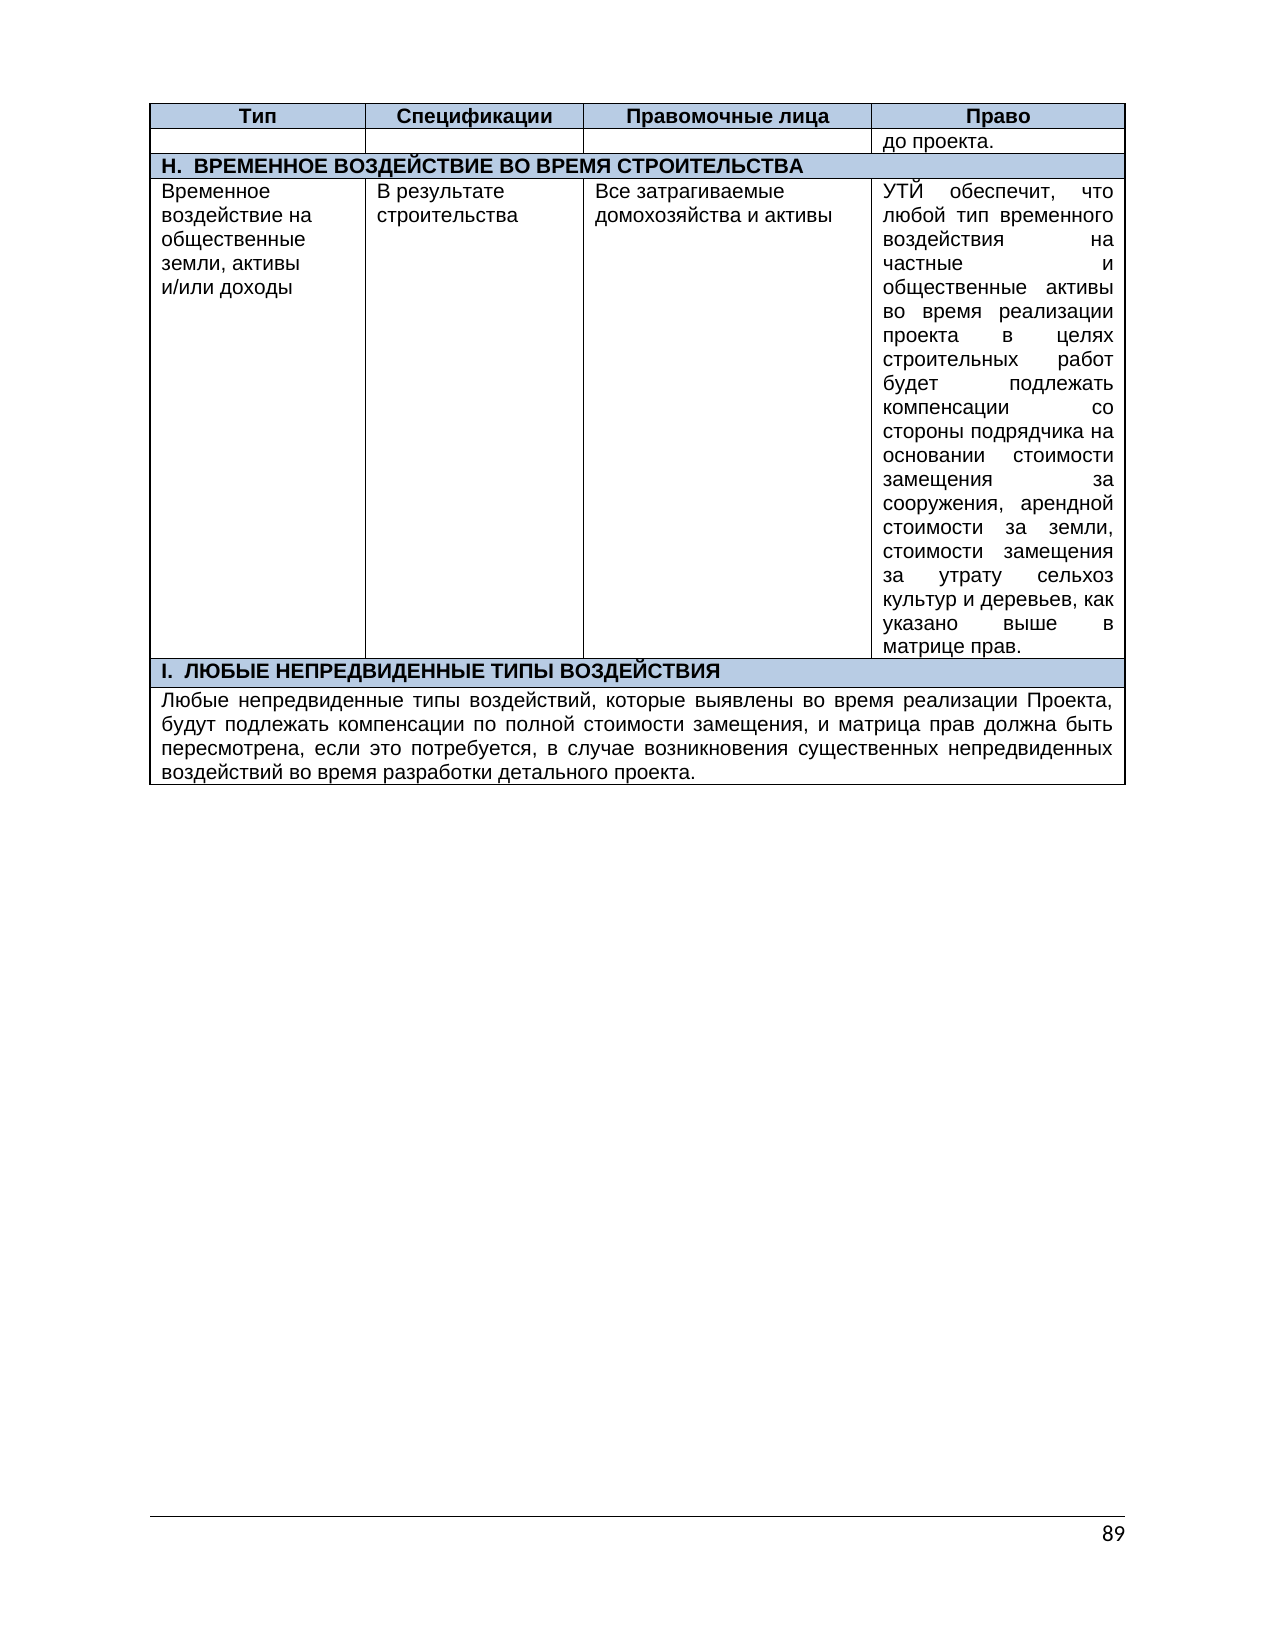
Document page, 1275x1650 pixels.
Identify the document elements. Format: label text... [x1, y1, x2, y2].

table_cell H. ВРЕМЕННОЕ ВОЗДЕЙСТВИЕ ВО ВРЕМЯ СТРОИТЕЛЬСТВА [151, 154, 1124, 178]
table_cell УТЙ обеспечит, что любой тип временного воздействия на частные и общественные активы во время реализации проекта в целях строительных работ будет подлежать компенсации со стороны подрядчика на основании стоимости замещения за сооружения, арендной стоимости за земли, стоимости замещения за утрату сельхоз культур и деревьев, как указано выше в матрице прав. [872, 179, 1124, 658]
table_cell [584, 129, 871, 153]
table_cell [872, 129, 1124, 153]
table_header Правомочные лица [584, 104, 871, 128]
table_cell I. ЛЮБЫЕ НЕПРЕДВИДЕННЫЕ ТИПЫ ВОЗДЕЙСТВИЯ [151, 659, 1124, 687]
table_cell Все затрагиваемые домохозяйства и активы [584, 179, 871, 658]
table_header Спецификации [366, 104, 583, 128]
table_cell Временное воздействие на общественные земли, активы и/или доходы [151, 179, 365, 658]
table_cell Любые непредвиденные типы воздействий, которые выявлены во время реализации Проекта, будут подлежать компенсации по полной стоимости замещения, и матрица прав должна быть пересмотрена, если это потребуется, в случае возникновения существенных непредвиденных воздействий во время разработки детального проекта. [151, 688, 1124, 784]
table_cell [151, 129, 365, 153]
table_header Тип [151, 104, 365, 128]
table_header Право [872, 104, 1124, 128]
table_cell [366, 129, 583, 153]
table_cell В результате строительства [366, 179, 583, 658]
